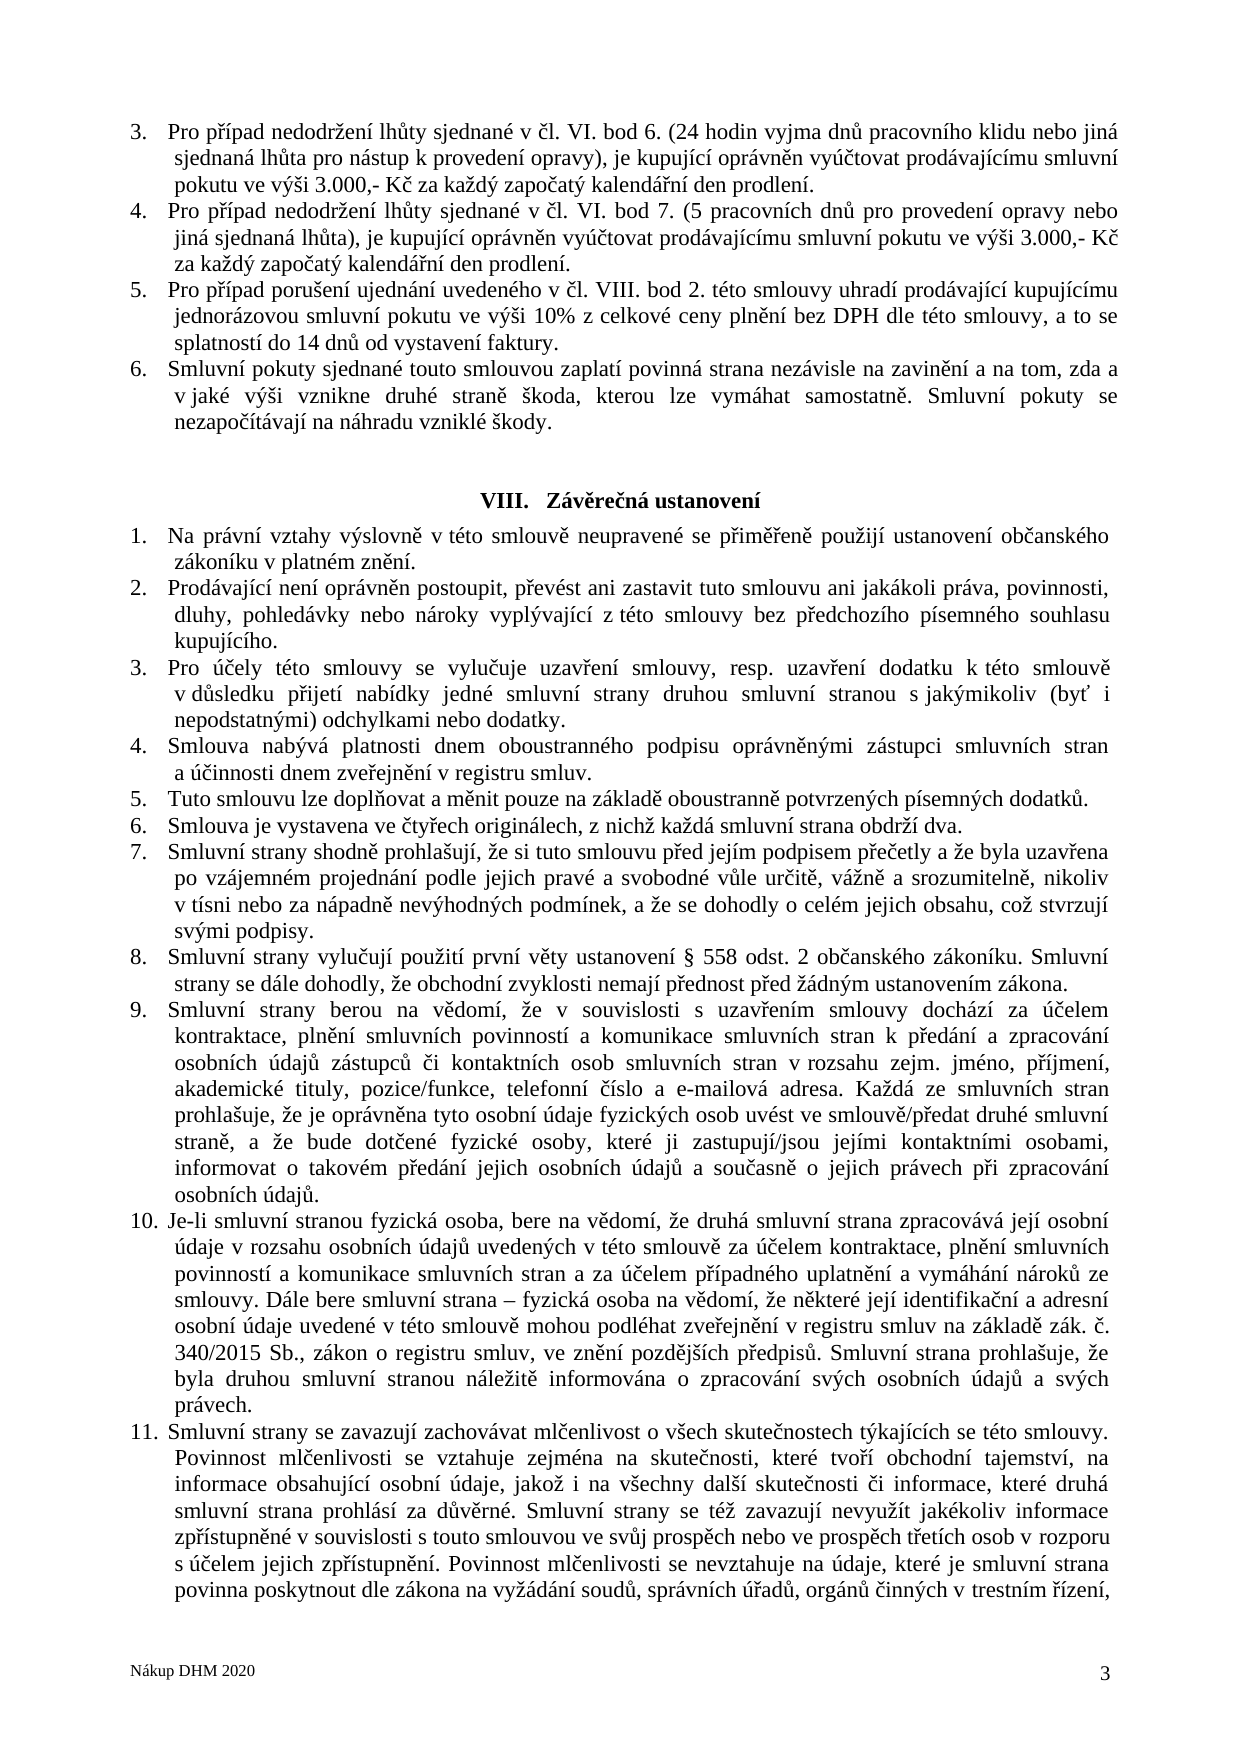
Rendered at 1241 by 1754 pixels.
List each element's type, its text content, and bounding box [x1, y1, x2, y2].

list Smlouva je vystavena ve čtyřech originálech, z nichž každá smluvní strana obdrží dva. [130, 812, 1110, 838]
list Na právní vztahy výslovně v této smlouvě neupravené se přiměřeně použijí ustanovení občanského zákoníku v platném znění. [130, 522, 1110, 574]
list Smluvní strany berou na vědomí, že v souvislosti s uzavřením smlouvy dochází za účelem kontraktace, plnění smluvních povinností a komunikace smluvních stran k předání a zpracování osobních údajů zástupců či kontaktních osob smluvních stran v rozsahu zejm. jméno, příjmení, akademické tituly, pozice/funkce, telefonní číslo a e-mailová adresa. Každá ze smluvních stran prohlašuje, že je oprávněna tyto osobní údaje fyzických osob uvést ve smlouvě/předat druhé smluvní straně, a že bude dotčené fyzické osoby, které ji zastupují/jsou jejími kontaktními osobami, informovat o takovém předání jejich osobních údajů a současně o jejich právech při zpracování osobních údajů. [130, 996, 1110, 1207]
list Smluvní strany vylučují použití první věty ustanovení § 558 odst. 2 občanského zákoníku. Smluvní strany se dále dohodly, že obchodní zvyklosti nemají přednost před žádným ustanovením zákona. [130, 943, 1110, 996]
list Pro případ porušení ujednání uvedeného v čl. VIII. bod 2. této smlouvy uhradí prodávající kupujícímu jednorázovou smluvní pokutu ve výši 10% z celkové ceny plnění bez DPH dle této smlouvy, a to se splatností do 14 dnů od vystavení faktury. [130, 276, 1119, 355]
list Tuto smlouvu lze doplňovat a měnit pouze na základě oboustranně potvrzených písemných dodatků. [130, 785, 1110, 812]
list Pro účely této smlouvy se vylučuje uzavření smlouvy, resp. uzavření dodatku k této smlouvě v důsledku přijetí nabídky jedné smluvní strany druhou smluvní stranou s jakýmikoliv (byť i nepodstatnými) odchylkami nebo dodatky. [130, 653, 1110, 733]
list Pro případ nedodržení lhůty sjednané v čl. VI. bod 6. (24 hodin vyjma dnů pracovního klidu nebo jiná sjednaná lhůta pro nástup k provedení opravy), je kupující oprávněn vyúčtovat prodávajícímu smluvní pokutu ve výši 3.000,- Kč za každý započatý kalendářní den prodlení. [130, 118, 1119, 197]
list Prodávající není oprávněn postoupit, převést ani zastavit tuto smlouvu ani jakákoli práva, povinnosti, dluhy, pohledávky nebo nároky vyplývající z této smlouvy bez předchozího písemného souhlasu kupujícího. [130, 574, 1110, 653]
list Pro případ nedodržení lhůty sjednané v čl. VI. bod 7. (5 pracovních dnů pro provedení opravy nebo jiná sjednaná lhůta), je kupující oprávněn vyúčtovat prodávajícímu smluvní pokutu ve výši 3.000,- Kč za každý započatý kalendářní den prodlení. [130, 197, 1119, 276]
list Smluvní strany shodně prohlašují, že si tuto smlouvu před jejím podpisem přečetly a že byla uzavřena po vzájemném projednání podle jejich pravé a svobodné vůle určitě, vážně a srozumitelně, nikoliv v tísni nebo za nápadně nevýhodných podmínek, a že se dohodly o celém jejich obsahu, což stvrzují svými podpisy. [130, 838, 1110, 943]
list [130, 1418, 1110, 1602]
list Je-li smluvní stranou fyzická osoba, bere na vědomí, že druhá smluvní strana zpracovává její osobní údaje v rozsahu osobních údajů uvedených v této smlouvě za účelem kontraktace, plnění smluvních povinností a komunikace smluvních stran a za účelem případného uplatnění a vymáhání nároků ze smlouvy. Dále bere smluvní strana – fyzická osoba na vědomí, že některé její identifikační a adresní osobní údaje uvedené v této smlouvě mohou podléhat zveřejnění v registru smluv na základě zák. č. 340/2015 Sb., zákon o registru smluv, ve znění pozdějších předpisů. Smluvní strana prohlašuje, že byla druhou smluvní stranou náležitě informována o zpracování svých osobních údajů a svých právech. [130, 1207, 1110, 1418]
list Smluvní pokuty sjednané touto smlouvou zaplatí povinná strana nezávisle na zavinění a na tom, zda a v jaké výši vznikne druhé straně škoda, kterou lze vymáhat samostatně. Smluvní pokuty se nezapočítávají na náhradu vzniklé škody. [130, 355, 1119, 434]
list Smlouva nabývá platnosti dnem oboustranného podpisu oprávněnými zástupci smluvních stran a účinnosti dnem zveřejnění v registru smluv. [130, 733, 1110, 785]
subtitle VIII. Závěrečná ustanovení [130, 487, 1110, 513]
